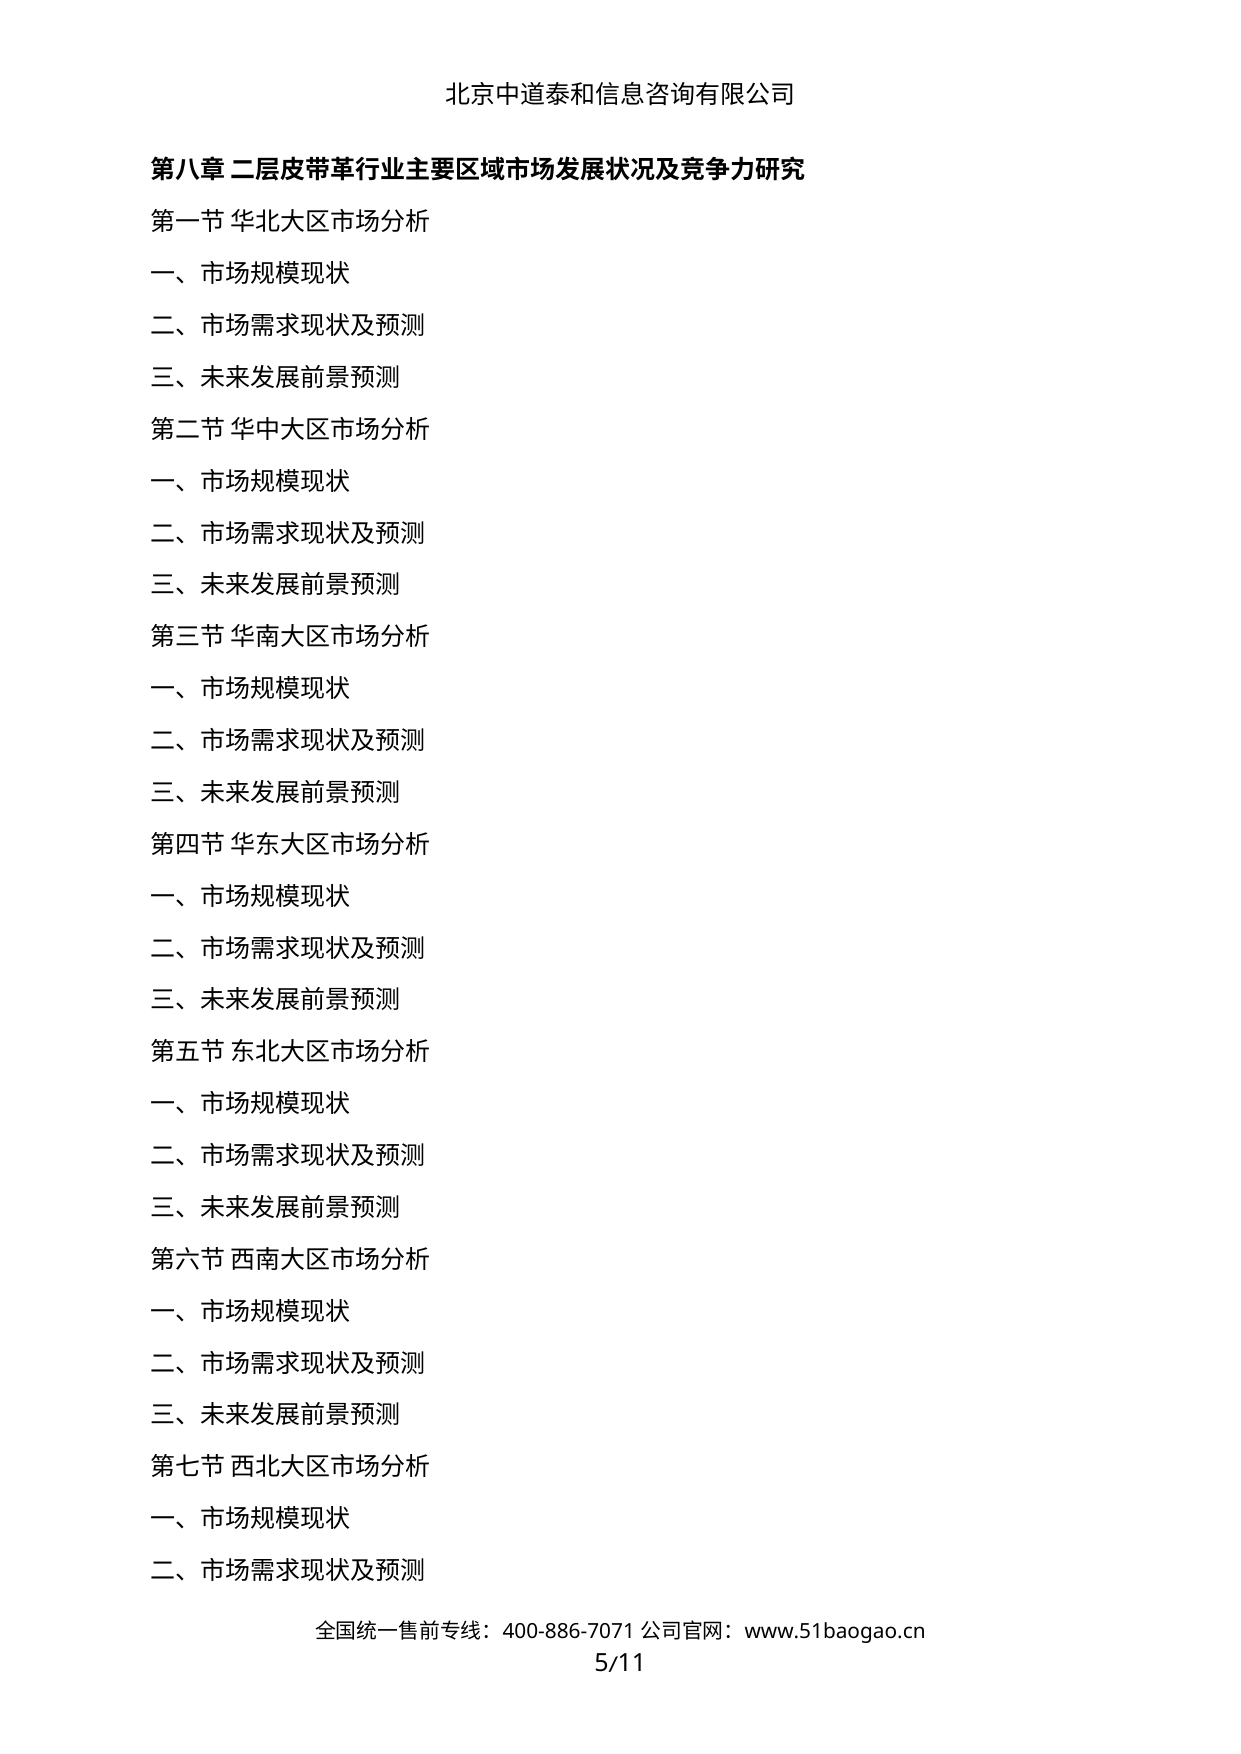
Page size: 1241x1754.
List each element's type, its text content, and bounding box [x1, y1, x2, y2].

text 二、市场需求现状及预测 [150, 721, 1090, 757]
text 第八章 二层皮带革行业主要区域市场发展状况及竞争力研究 [150, 150, 1090, 186]
text 一、市场规模现状 [150, 1084, 1090, 1120]
text 三、未来发展前景预测 [150, 772, 1090, 809]
text 一、市场规模现状 [150, 1499, 1090, 1535]
text 二、市场需求现状及预测 [150, 1136, 1090, 1172]
text 一、市场规模现状 [150, 669, 1090, 705]
text 三、未来发展前景预测 [150, 565, 1090, 601]
text 第七节 西北大区市场分析 [150, 1447, 1090, 1483]
text 第三节 华南大区市场分析 [150, 617, 1090, 653]
text 三、未来发展前景预测 [150, 357, 1090, 394]
text 第一节 华北大区市场分析 [150, 202, 1090, 238]
text 一、市场规模现状 [150, 254, 1090, 290]
text 一、市场规模现状 [150, 876, 1090, 912]
text 三、未来发展前景预测 [150, 980, 1090, 1016]
text 第五节 东北大区市场分析 [150, 1032, 1090, 1068]
text 一、市场规模现状 [150, 461, 1090, 497]
text 第二节 华中大区市场分析 [150, 409, 1090, 446]
text 二、市场需求现状及预测 [150, 306, 1090, 342]
text 一、市场规模现状 [150, 1291, 1090, 1327]
text 二、市场需求现状及预测 [150, 513, 1090, 549]
text 二、市场需求现状及预测 [150, 1551, 1090, 1587]
text 二、市场需求现状及预测 [150, 1343, 1090, 1379]
text 三、未来发展前景预测 [150, 1187, 1090, 1224]
text 第四节 华东大区市场分析 [150, 824, 1090, 861]
text 三、未来发展前景预测 [150, 1395, 1090, 1431]
text 二、市场需求现状及预测 [150, 928, 1090, 964]
text 第六节 西南大区市场分析 [150, 1239, 1090, 1276]
